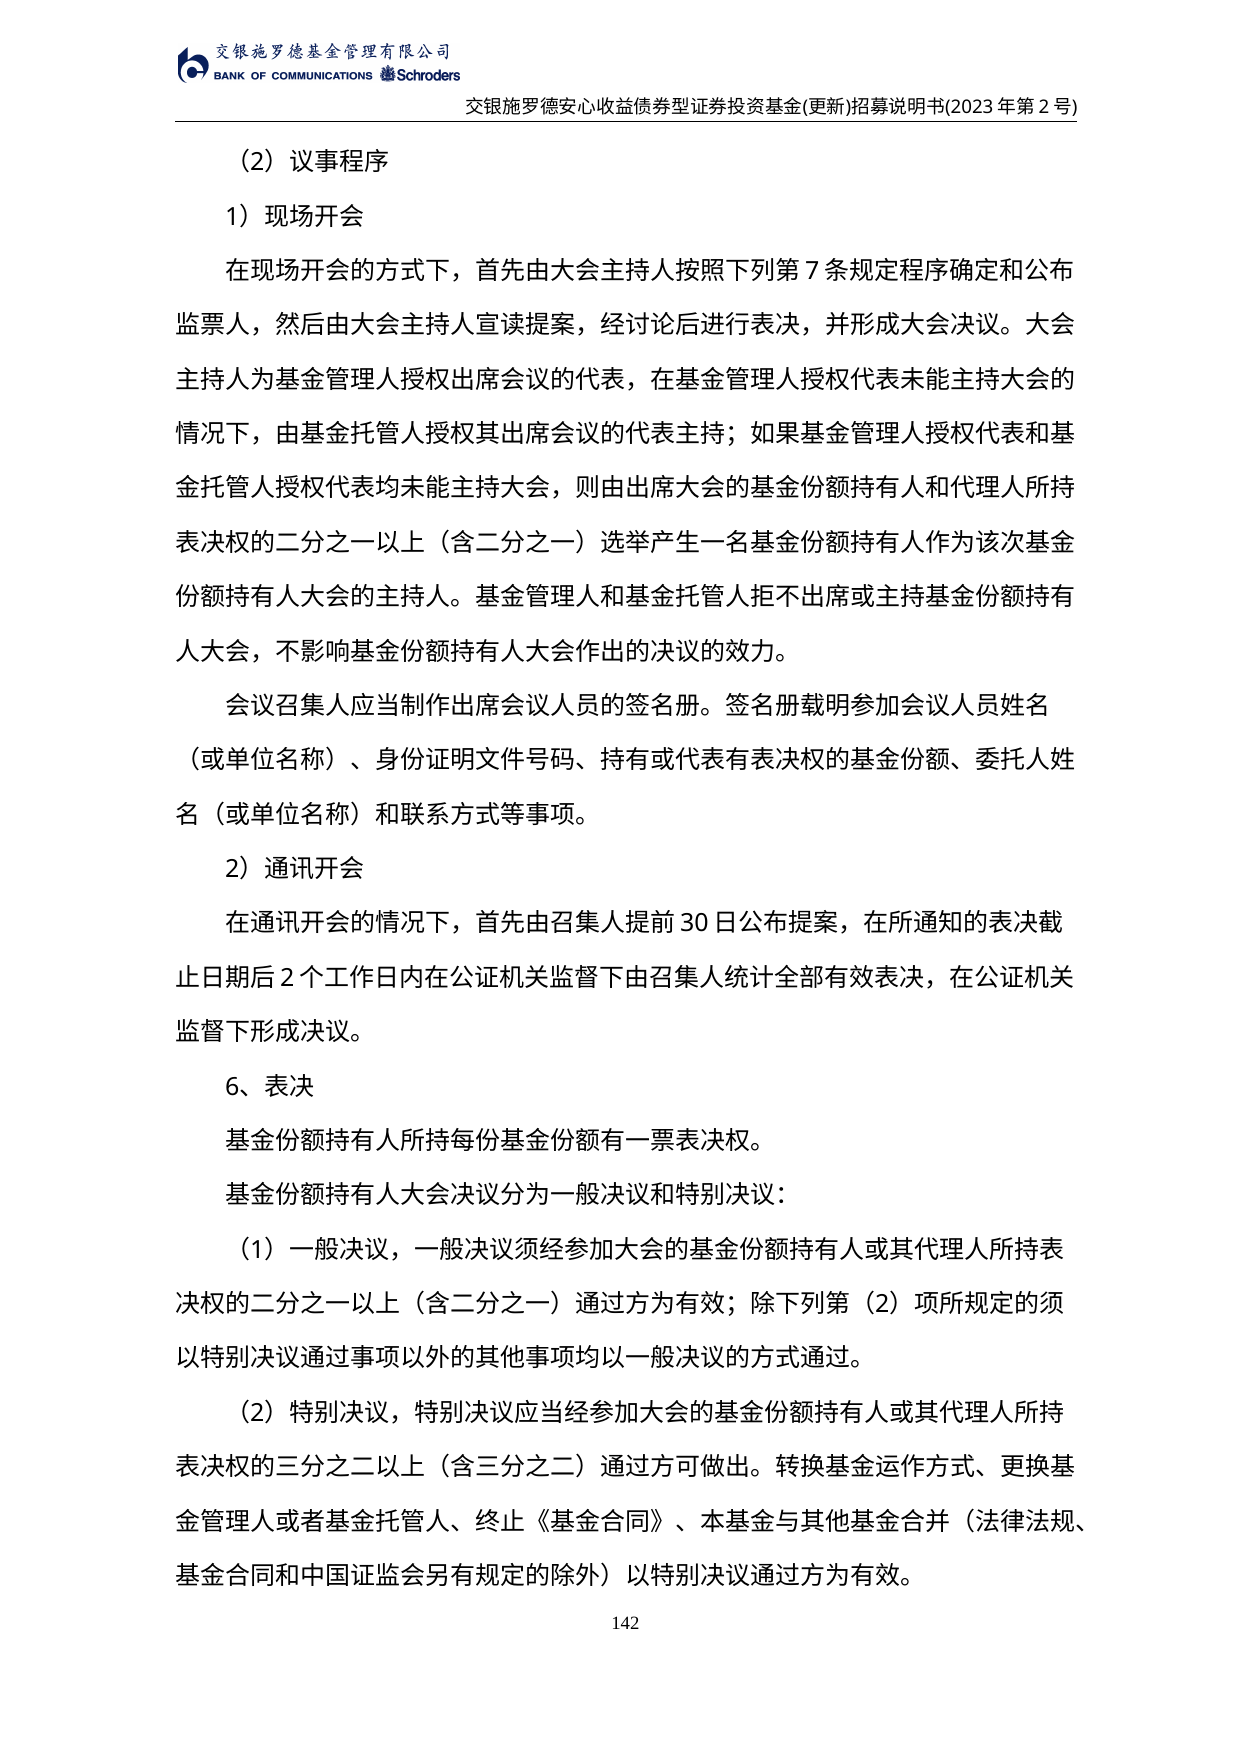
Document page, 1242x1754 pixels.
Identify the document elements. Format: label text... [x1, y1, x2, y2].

text （2）议事程序 [175, 142, 1077, 178]
text 6、表决 [175, 1066, 1077, 1102]
text （2）特别决议，特别决议应当经参加大会的基金份额持有人或其代理人所持表决权的三分之二以上（含三分之二）通过方可做出。转换基金运作方式、更换基金管理人或者基金托管人、终止《基金合同》、本基金与其他基金合并（法律法规、基金合同和中国证监会另有规定的除外）以特别决议通过方为有效。 [175, 1392, 1077, 1592]
text 基金份额持有人所持每份基金份额有一票表决权。 [175, 1120, 1077, 1157]
text 在通讯开会的情况下，首先由召集人提前30日公布提案，在所通知的表决截止日期后2个工作日内在公证机关监督下由召集人统计全部有效表决，在公证机关监督下形成决议。 [175, 903, 1077, 1048]
text 基金份额持有人大会决议分为一般决议和特别决议： [175, 1175, 1077, 1211]
text 2）通讯开会 [175, 848, 1077, 885]
text 在现场开会的方式下，首先由大会主持人按照下列第7条规定程序确定和公布监票人，然后由大会主持人宣读提案，经讨论后进行表决，并形成大会决议。大会主持人为基金管理人授权出席会议的代表，在基金管理人授权代表未能主持大会的情况下，由基金托管人授权其出席会议的代表主持；如果基金管理人授权代表和基金托管人授权代表均未能主持大会，则由出席大会的基金份额持有人和代理人所持表决权的二分之一以上（含二分之一）选举产生一名基金份额持有人作为该次基金份额持有人大会的主持人。基金管理人和基金托管人拒不出席或主持基金份额持有人大会，不影响基金份额持有人大会作出的决议的效力。 [175, 250, 1077, 667]
text 会议召集人应当制作出席会议人员的签名册。签名册载明参加会议人员姓名（或单位名称）、身份证明文件号码、持有或代表有表决权的基金份额、委托人姓名（或单位名称）和联系方式等事项。 [175, 685, 1077, 830]
text 1）现场开会 [175, 196, 1077, 232]
text （1）一般决议，一般决议须经参加大会的基金份额持有人或其代理人所持表决权的二分之一以上（含二分之一）通过方为有效；除下列第（2）项所规定的须以特别决议通过事项以外的其他事项均以一般决议的方式通过。 [175, 1229, 1077, 1374]
picture [178, 43, 460, 83]
